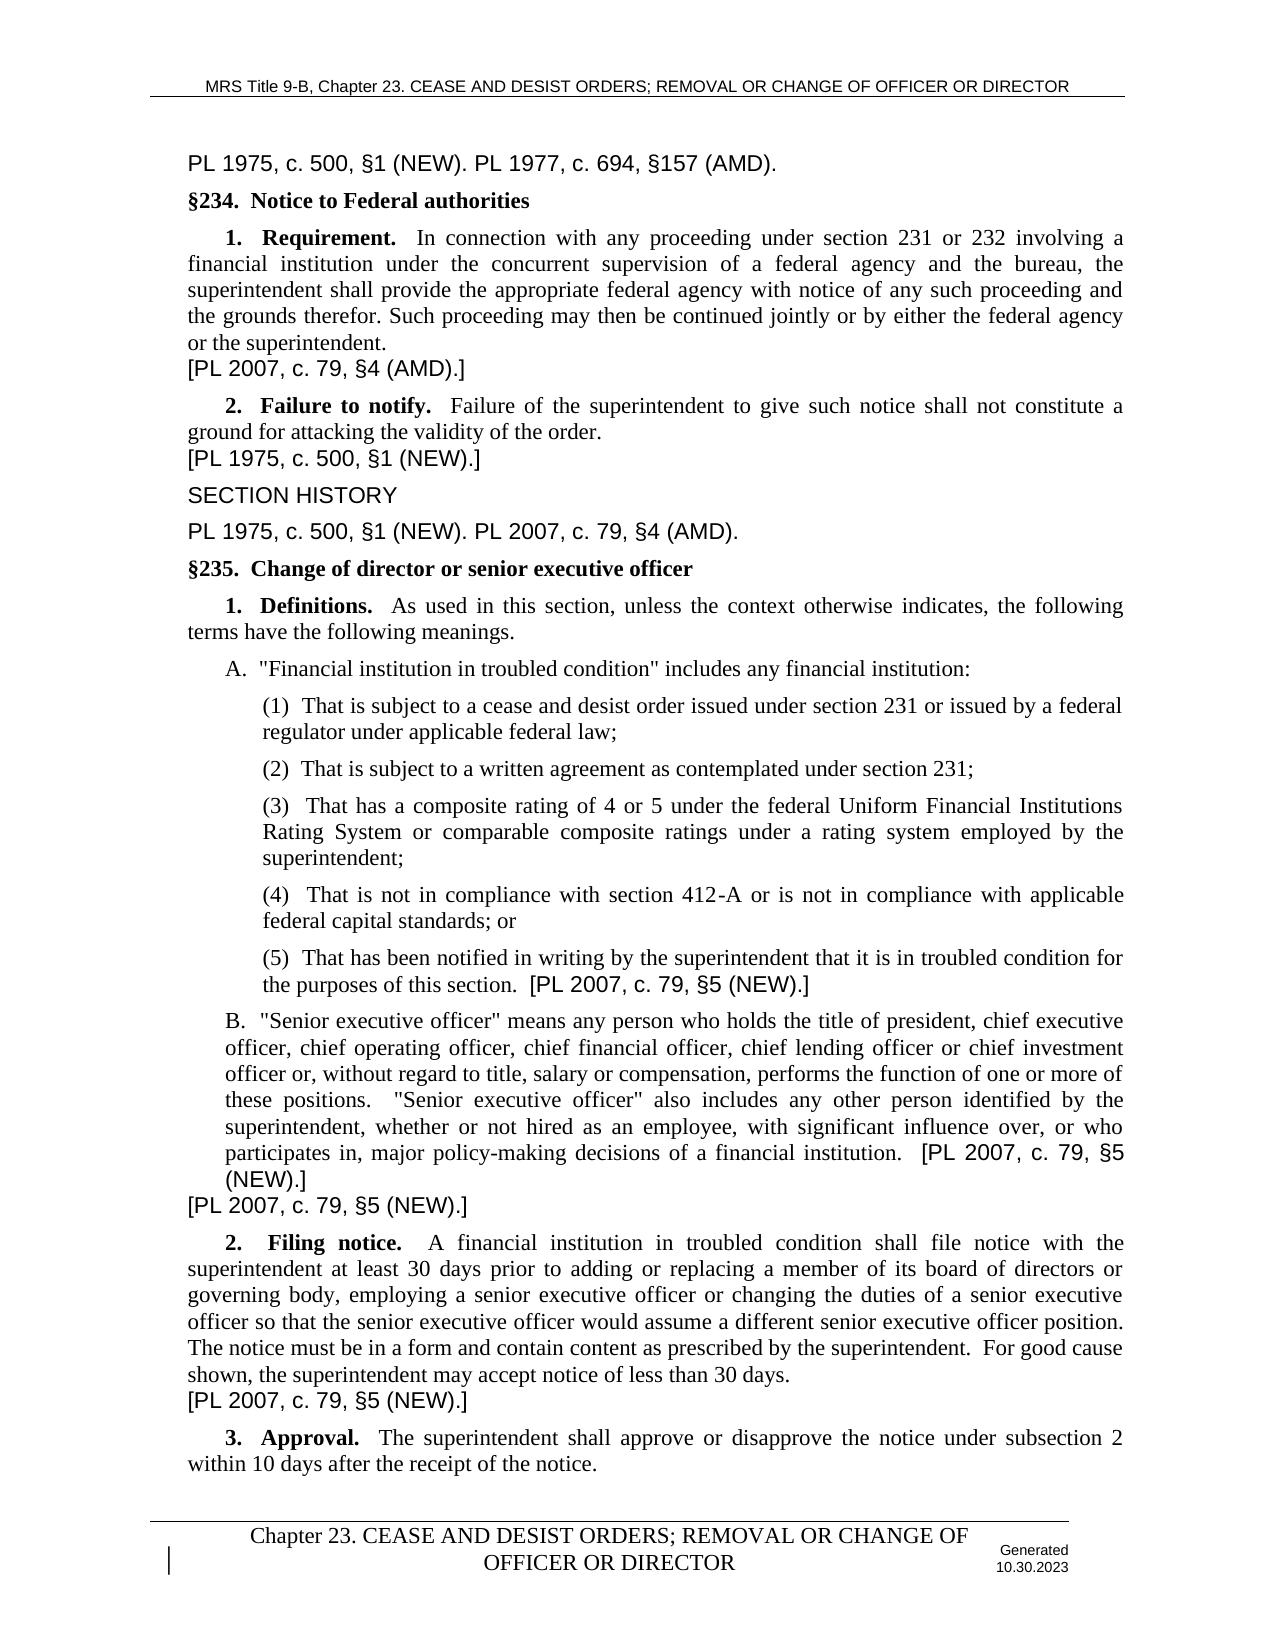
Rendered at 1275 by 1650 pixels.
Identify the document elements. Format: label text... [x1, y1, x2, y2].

text [PL 2007, c. 79, §5 (NEW).] [187, 1192, 1125, 1218]
text [PL 2007, c. 79, §5 (NEW).] [187, 1387, 1125, 1413]
text [PL 2007, c. 79, §4 (AMD).] [187, 355, 1125, 382]
text PL 1975, c. 500, §1 (NEW). PL 2007, c. 79, §4 (AMD). [187, 518, 1125, 545]
text (2) That is subject to a written agreement as contemplated under section 231; [262, 755, 1125, 781]
text 2. Failure to notify. Failure of the superintendent to give such notice shall not constitute a ground for attacking the validity of the order. [187, 392, 1125, 445]
text (1) That is subject to a cease and desist order issued under section 231 or issued by a federal regulator under applicable federal law; [262, 692, 1125, 744]
text A. "Financial institution in troubled condition" includes any financial institution: [225, 655, 1125, 681]
text §234. Notice to Federal authorities [187, 187, 1125, 213]
text SECTION HISTORY [187, 482, 1125, 508]
text (3) That has a composite rating of 4 or 5 under the federal Uniform Financial Institutions Rating System or comparable composite ratings under a rating system employed by the superintendent; [262, 792, 1125, 871]
text 2. Filing notice. A financial institution in troubled condition shall file notice with the superintendent at least 30 days prior to adding or replacing a member of its board of directors or governing body, employing a senior executive officer or changing the duties of a senior executive officer so that the senior executive officer would assume a different senior executive officer position. The notice must be in a form and contain content as prescribed by the superintendent. For good cause shown, the superintendent may accept notice of less than 30 days. [187, 1229, 1125, 1387]
text 1. Requirement. In connection with any proceeding under section 231 or 232 involving a financial institution under the concurrent supervision of a federal agency and the bureau, the superintendent shall provide the appropriate federal agency with notice of any such proceeding and the grounds therefor. Such proceeding may then be continued jointly or by either the federal agency or the superintendent. [187, 223, 1125, 355]
text 1. Definitions. As used in this section, unless the context otherwise indicates, the following terms have the following meanings. [187, 592, 1125, 644]
text B. "Senior executive officer" means any person who holds the title of president, chief executive officer, chief operating officer, chief financial officer, chief lending officer or chief investment officer or, without regard to title, salary or compensation, performs the function of one or more of these positions. "Senior executive officer" also includes any other person identified by the superintendent, whether or not hired as an employee, with significant influence over, or who participates in, major policy-making decisions of a financial institution. [PL 2007, c. 79, §5 (NEW).] [225, 1007, 1125, 1192]
text PL 1975, c. 500, §1 (NEW). PL 1977, c. 694, §157 (AMD). [187, 150, 1125, 176]
text (4) That is not in compliance with section 412‑A or is not in compliance with applicable federal capital standards; or [262, 881, 1125, 934]
text §235. Change of director or senior executive officer [187, 555, 1125, 581]
text [PL 1975, c. 500, §1 (NEW).] [187, 445, 1125, 471]
text (5) That has been notified in writing by the superintendent that it is in troubled condition for the purposes of this section. [PL 2007, c. 79, §5 (NEW).] [262, 944, 1125, 997]
text 3. Approval. The superintendent shall approve or disapprove the notice under subsection 2 within 10 days after the receipt of the notice. [187, 1424, 1125, 1476]
